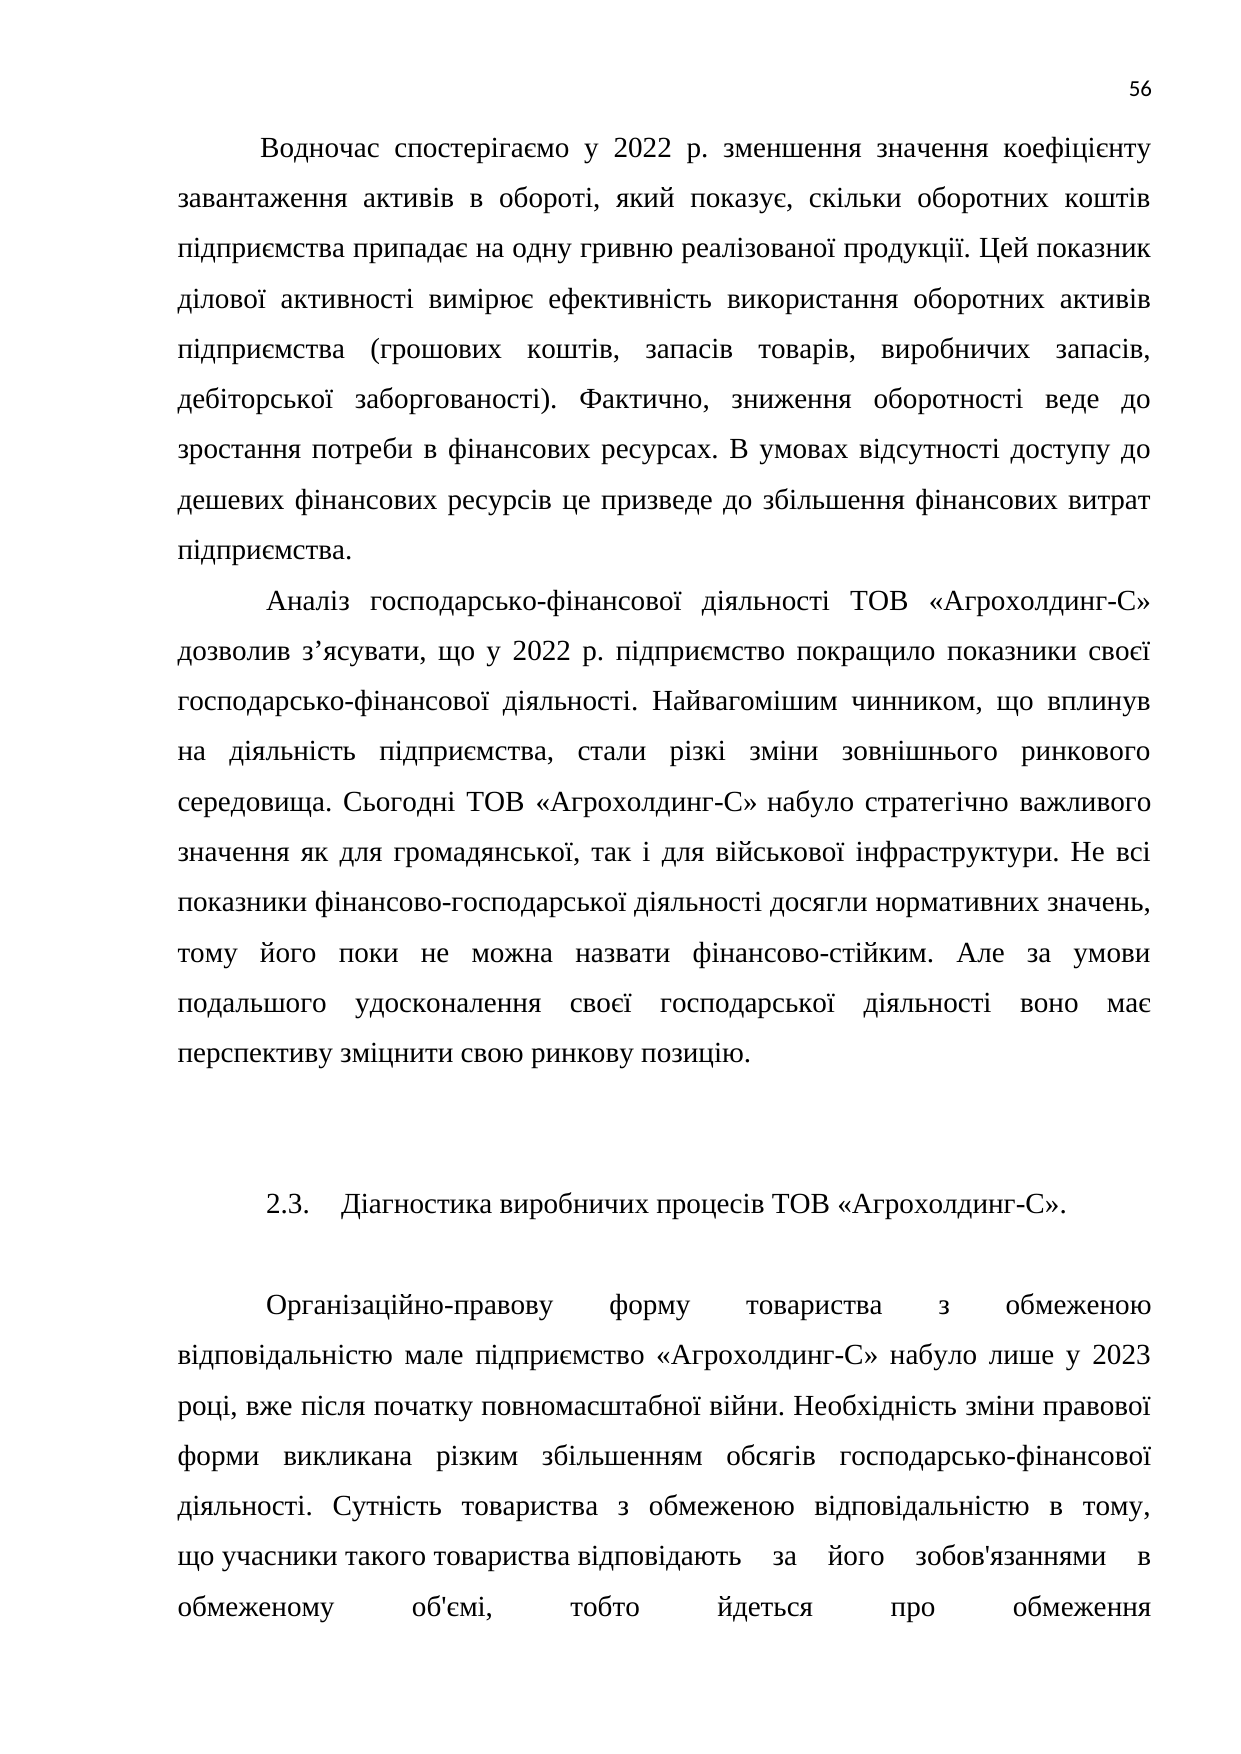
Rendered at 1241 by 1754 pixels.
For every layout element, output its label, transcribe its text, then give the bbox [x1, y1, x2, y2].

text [177, 1287, 1152, 1622]
list Діагностика виробничих процесів ТОВ «Агрохолдинг-С». [266, 1186, 1152, 1220]
text Водночас спостерігаємо у 2022 р. зменшення значення коефіцієнту завантаження активів в обороті, який показує, скільки оборотних коштів підприємства припадає на одну гривню реалізованої продукції. Цей показник ділової активності вимірює ефективність використання оборотних активів підприємства (грошових коштів, запасів товарів, виробничих запасів, дебіторської заборгованості). Фактично, зниження оборотності веде до зростання потреби в фінансових ресурсах. В умовах відсутності доступу до дешевих фінансових ресурсів це призведе до збільшення фінансових витрат підприємства. [177, 130, 1152, 566]
text Аналіз господарсько-фінансової діяльності ТОВ «Агрохолдинг-С» дозволив з’ясувати, що у 2022 р. підприємство покращило показники своєї господарсько-фінансової діяльності. Найвагомішим чинником, що вплинув на діяльність підприємства, стали різкі зміни зовнішнього ринкового середовища. Сьогодні ТОВ «Агрохолдинг-С» набуло стратегічно важливого значення як для громадянської, так і для військової інфраструктури. Не всі показники фінансово-господарської діяльності досягли нормативних значень, тому його поки не можна назвати фінансово-стійким. Але за умови подальшого удосконалення своєї господарської діяльності воно має перспективу зміцнити свою ринкову позицію. [177, 583, 1152, 1069]
